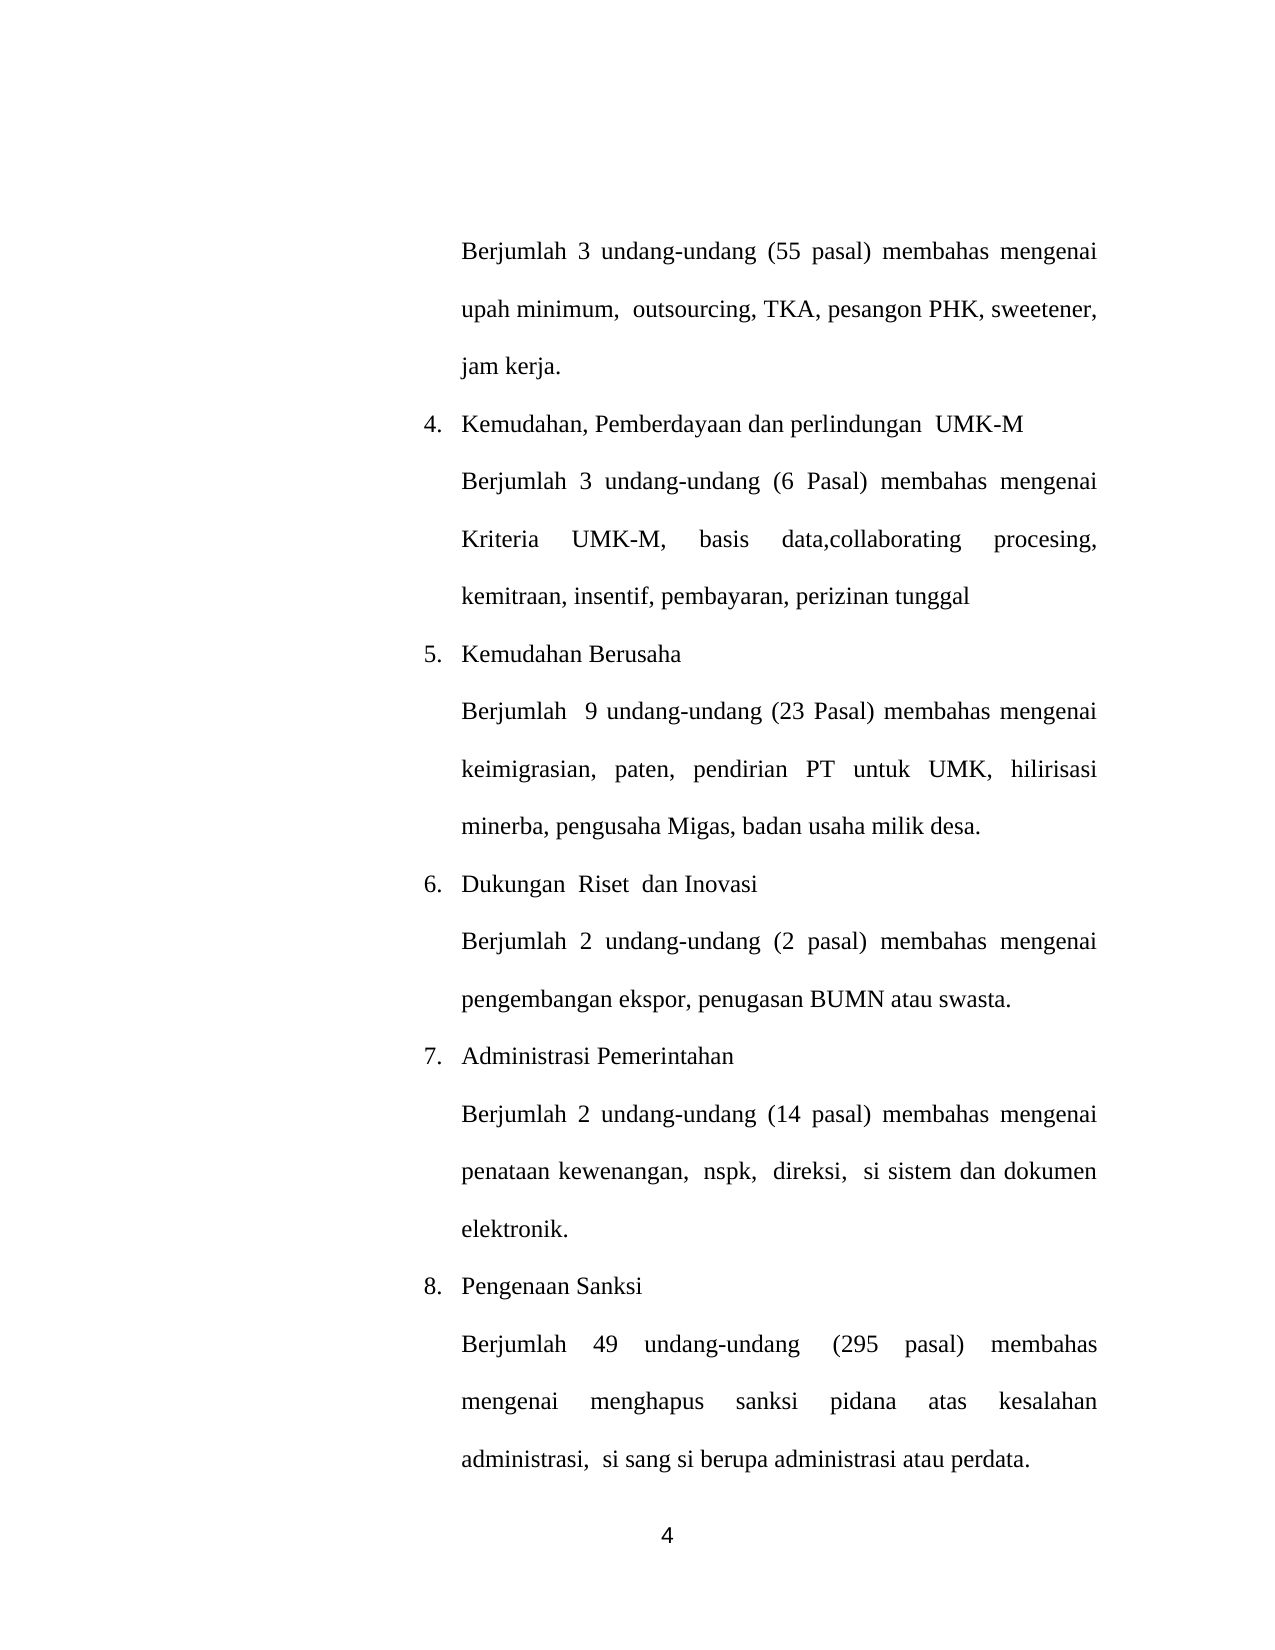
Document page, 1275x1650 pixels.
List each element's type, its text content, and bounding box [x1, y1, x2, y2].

list Dukungan Riset dan Inovasi [424, 869, 1098, 897]
text Berjumlah 3 undang-undang (55 pasal) membahas mengenai upah minimum, outsourcing, TKA, pesangon PHK, sweetener, jam kerja. [461, 236, 1098, 380]
text Berjumlah 2 undang-undang (14 pasal) membahas mengenai penataan kewenangan, nspk, direksi, si sistem dan dokumen elektronik. [461, 1099, 1098, 1242]
list Administrasi Pemerintahan [424, 1041, 1098, 1070]
text Berjumlah 9 undang-undang (23 Pasal) membahas mengenai keimigrasian, paten, pendirian PT untuk UMK, hilirisasi minerba, pengusaha Migas, badan usaha milik desa. [461, 696, 1098, 840]
text Berjumlah 3 undang-undang (6 Pasal) membahas mengenai Kriteria UMK-M, basis data,collaborating procesing, kemitraan, insentif, pembayaran, perizinan tunggal [461, 466, 1098, 610]
list Kemudahan Berusaha [424, 639, 1098, 667]
list Pengenaan Sanksi [424, 1271, 1098, 1300]
text Berjumlah 2 undang-undang (2 pasal) membahas mengenai pengembangan ekspor, penugasan BUMN atau swasta. [461, 926, 1098, 1012]
list Kemudahan, Pemberdayaan dan perlindungan UMK-M [424, 409, 1098, 437]
text Berjumlah 49 undang-undang (295 pasal) membahas mengenai menghapus sanksi pidana atas kesalahan administrasi, si sang si berupa administrasi atau perdata. [461, 1329, 1098, 1472]
